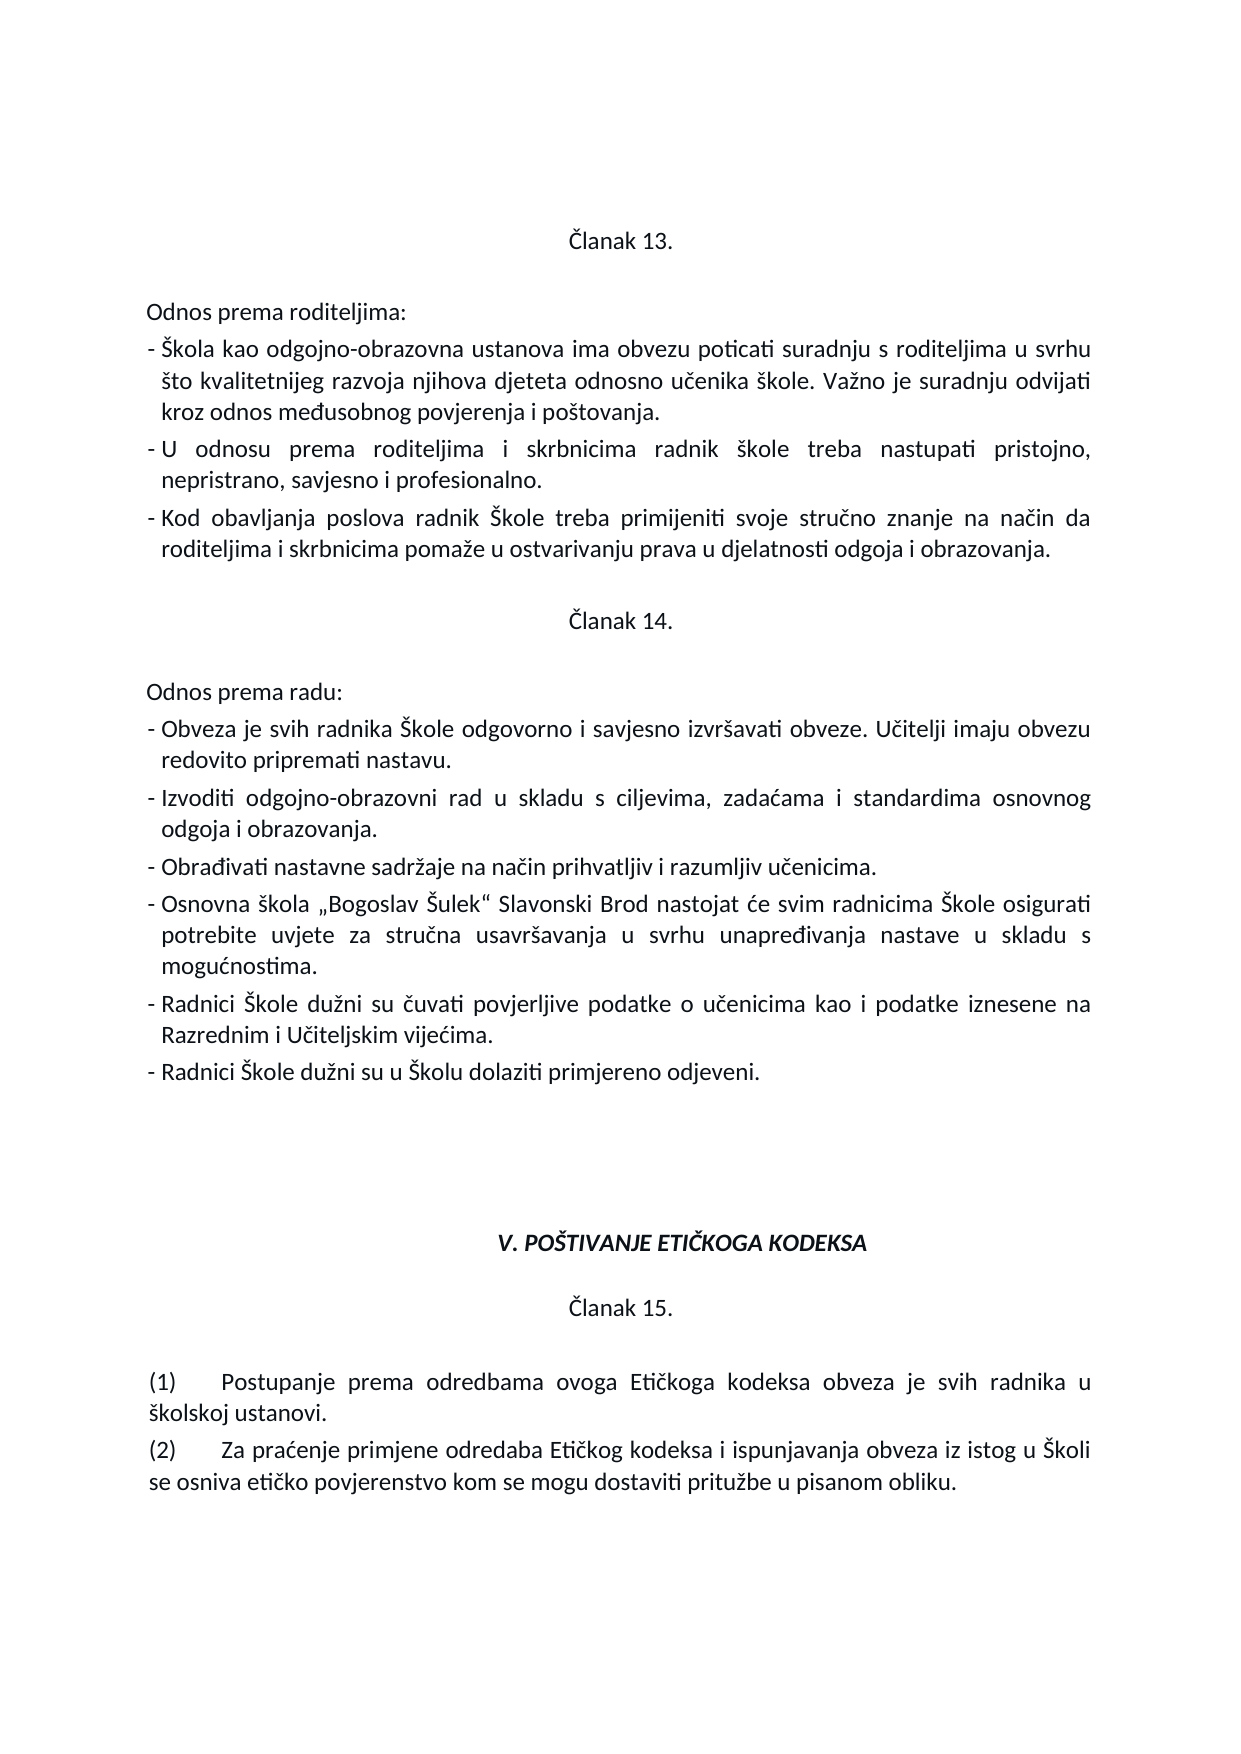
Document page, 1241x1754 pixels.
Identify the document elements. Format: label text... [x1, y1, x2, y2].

list Postupanje prema odredbama ovoga Etičkoga kodeksa obveza je svih radnika u školskoj ustanovi. [148, 1366, 1093, 1428]
list Osnovna škola „Bogoslav Šulek“ Slavonski Brod nastojat će svim radnicima Škole osigurati potrebite uvjete za stručna usavršavanja u svrhu unapređivanja nastave u skladu s mogućnostima. [147, 888, 1093, 981]
list Škola kao odgojno-obrazovna ustanova ima obvezu poticati suradnju s roditeljima u svrhu što kvalitetnijeg razvoja njihova djeteta odnosno učenika škole. Važno je suradnju odvijati kroz odnos međusobnog povjerenja i poštovanja. [147, 334, 1093, 427]
list Za praćenje primjene odredaba Etičkog kodeksa i ispunjavanja obveza iz istog u Školi se osniva etičko povjerenstvo kom se mogu dostaviti pritužbe u pisanom obliku. [148, 1434, 1093, 1496]
text Odnos prema roditeljima: [146, 296, 1093, 327]
text Članak 13. [147, 225, 1094, 256]
text V. POŠTIVANJE ETIČKOGA KODEKSA [270, 1227, 1094, 1258]
list Kod obavljanja poslova radnik Škole treba primijeniti svoje stručno znanje na način da roditeljima i skrbnicima pomaže u ostvarivanju prava u djelatnosti odgoja i obrazovanja. [147, 502, 1093, 563]
text Odnos prema radu: [146, 676, 1093, 707]
text Članak 14. [147, 605, 1094, 636]
list Radnici Škole dužni su u Školu dolaziti primjereno odjeveni. [147, 1056, 1093, 1087]
list Obveza je svih radnika Škole odgovorno i savjesno izvršavati obveze. Učitelji imaju obvezu redovito pripremati nastavu. [147, 713, 1093, 775]
list Izvoditi odgojno-obrazovni rad u skladu s ciljevima, zadaćama i standardima osnovnog odgoja i obrazovanja. [147, 782, 1093, 844]
text Članak 15. [147, 1292, 1094, 1323]
list Obrađivati nastavne sadržaje na način prihvatljiv i razumljiv učenicima. [147, 851, 1093, 881]
list U odnosu prema roditeljima i skrbnicima radnik škole treba nastupati pristojno, nepristrano, savjesno i profesionalno. [147, 433, 1093, 495]
list Radnici Škole dužni su čuvati povjerljive podatke o učenicima kao i podatke iznesene na Razrednim i Učiteljskim vijećima. [147, 988, 1093, 1049]
